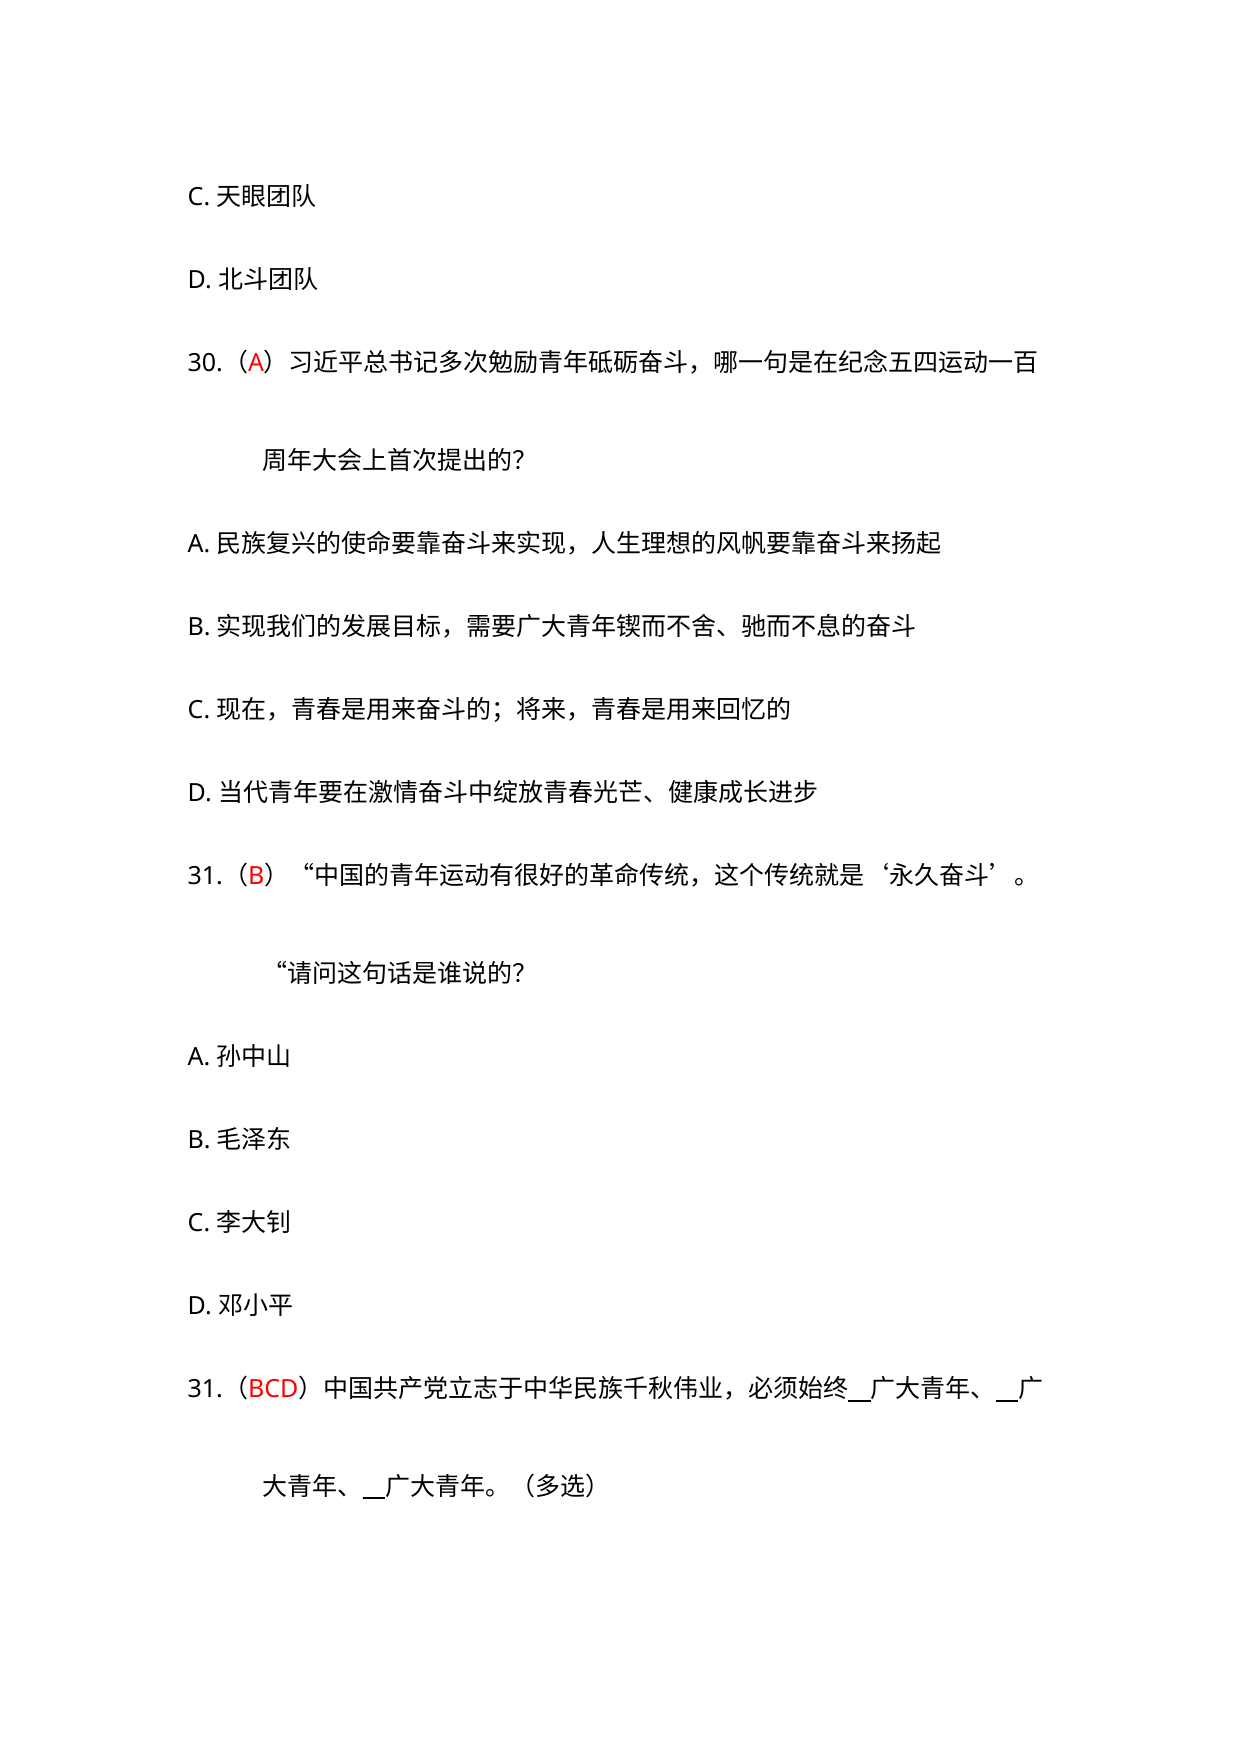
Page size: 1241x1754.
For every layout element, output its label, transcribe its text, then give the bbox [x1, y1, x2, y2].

text A. 民族复兴的使命要靠奋斗来实现，人生理想的风帆要靠奋斗来扬起 [187, 509, 1053, 574]
text 31.（BCD）中国共产党立志于中华民族千秋伟业，必须始终 广大青年、 广大青年、 广大青年。（多选） [187, 1354, 1053, 1517]
text B. 毛泽东 [187, 1105, 1053, 1170]
text D. 当代青年要在激情奋斗中绽放青春光芒、健康成长进步 [187, 758, 1053, 823]
text C. 李大钊 [187, 1188, 1053, 1253]
text D. 邓小平 [187, 1271, 1053, 1336]
text C. 现在，青春是用来奋斗的；将来，青春是用来回忆的 [187, 675, 1053, 740]
text C. 天眼团队 [187, 162, 1053, 227]
text B. 实现我们的发展目标，需要广大青年锲而不舍、驰而不息的奋斗 [187, 592, 1053, 657]
text 31.（B）“中国的青年运动有很好的革命传统，这个传统就是‘永久奋斗’。“请问这句话是谁说的？ [187, 841, 1053, 1004]
text 30.（A）习近平总书记多次勉励青年砥砺奋斗，哪一句是在纪念五四运动一百周年大会上首次提出的？ [187, 328, 1053, 491]
text D. 北斗团队 [187, 245, 1053, 310]
text A. 孙中山 [187, 1022, 1053, 1087]
